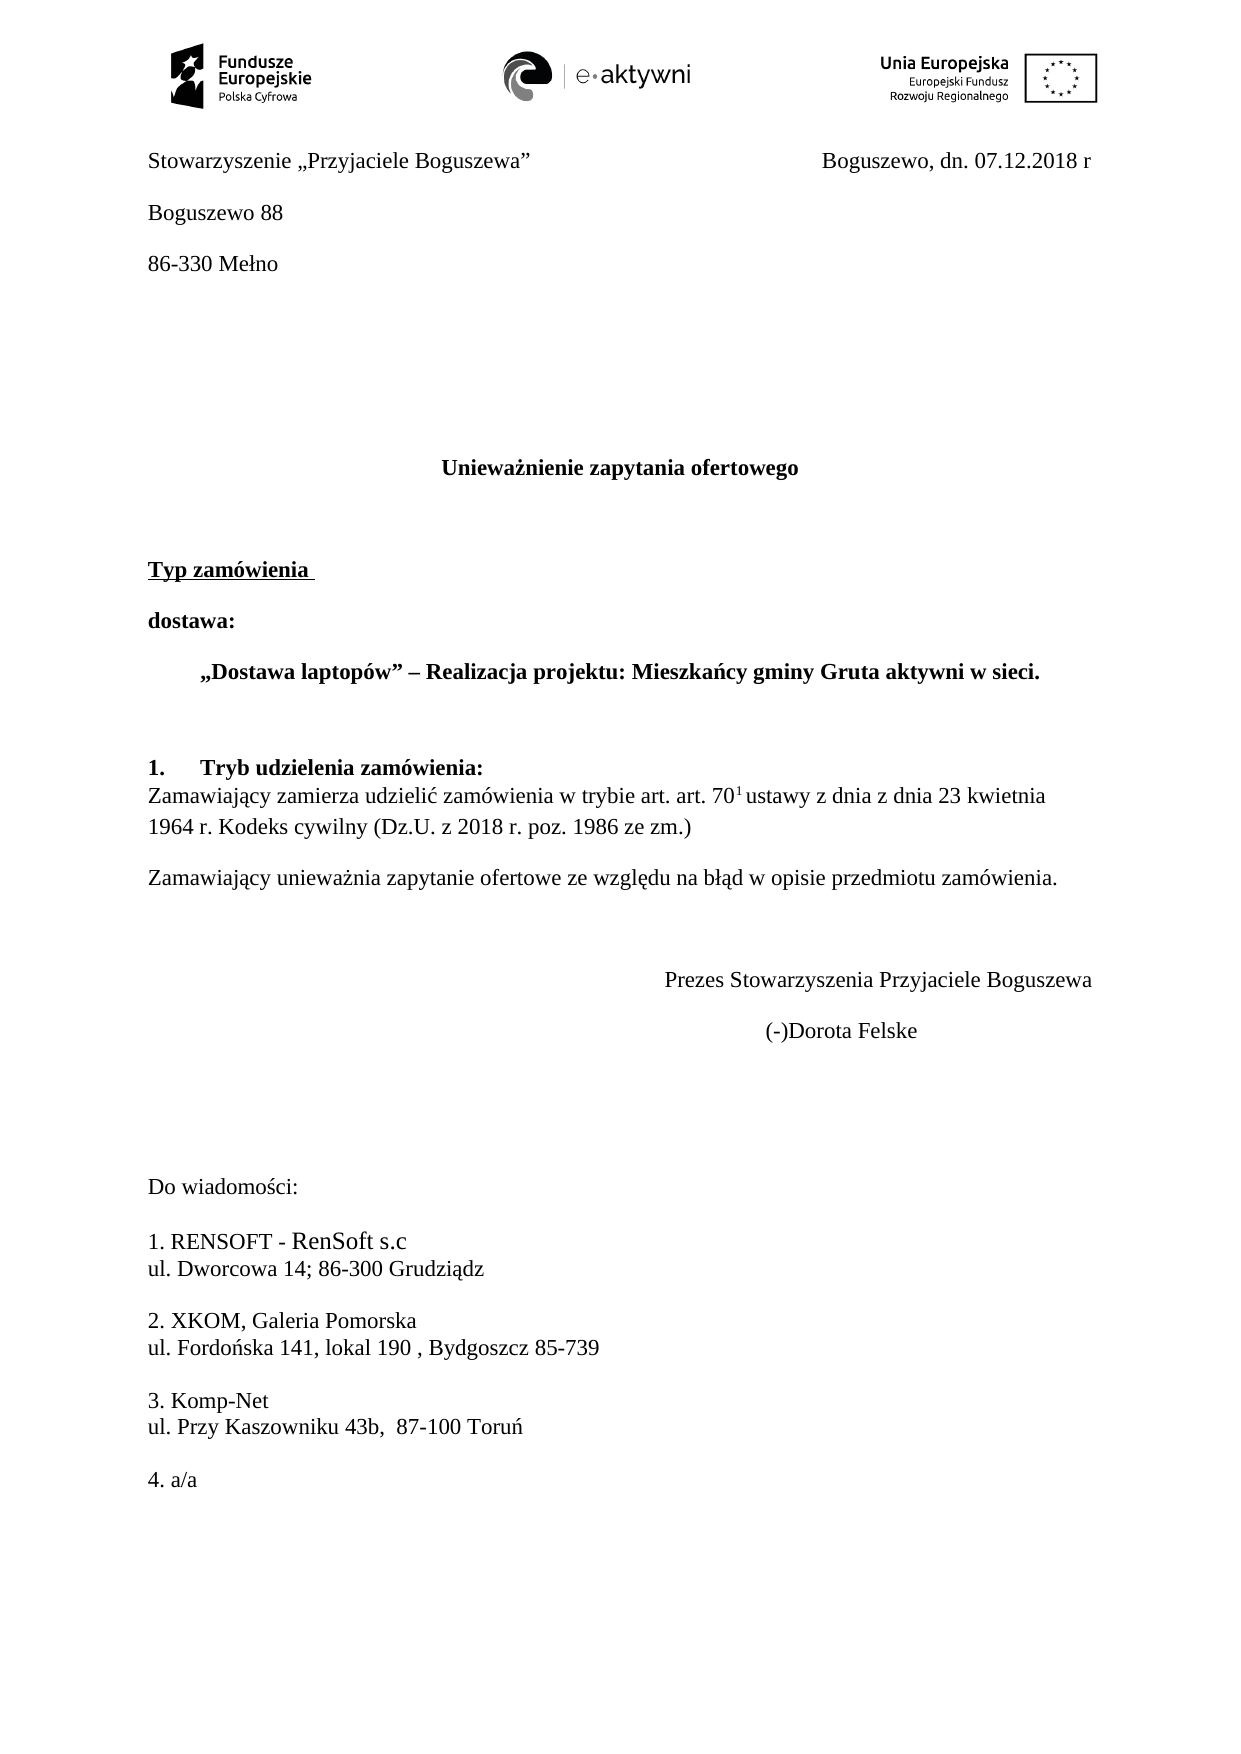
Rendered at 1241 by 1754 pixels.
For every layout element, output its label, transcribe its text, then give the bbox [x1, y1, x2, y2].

text 86-330 Mełno [148, 250, 1093, 276]
text Unieważnienie zapytania ofertowego [148, 454, 1093, 480]
list Tryb udzielenia zamówienia: [148, 754, 1093, 781]
text Zamawiający zamierza udzielić zamówienia w trybie art. art. 701 ustawy z dnia z dnia 23 kwietnia 1964 r. Kodeks cywilny (Dz.U. z 2018 r. poz. 1986 ze zm.) [148, 783, 1093, 839]
text ul. Dworcowa 14; 86-300 Grudziądz [148, 1255, 1093, 1281]
text 1. RENSOFT - RenSoft s.c [148, 1226, 1093, 1255]
text Typ zamówienia [148, 556, 1093, 582]
picture [147, 19, 1121, 133]
text Stowarzyszenie „Przyjaciele Boguszewa” Boguszewo, dn. 07.12.2018 r [148, 148, 1093, 174]
text Boguszewo 88 [148, 199, 1093, 225]
text 2. XKOM, Galeria Pomorska ul. Fordońska 141, lokal 190 , Bydgoszcz 85-739 [148, 1308, 1093, 1360]
text dostawa: [148, 607, 1093, 633]
text 3. Komp-Net [148, 1387, 1093, 1413]
text (-)Dorota Felske [148, 1017, 1093, 1043]
list „Dostawa laptopów” – Realizacja projektu: Mieszkańcy gminy Gruta aktywni w sieci. [148, 658, 1093, 684]
text 4. a/a [148, 1466, 1093, 1520]
text Prezes Stowarzyszenia Przyjaciele Boguszewa [148, 966, 1093, 992]
text Do wiadomości: [148, 1173, 1093, 1200]
text Zamawiający unieważnia zapytanie ofertowe ze względu na błąd w opisie przedmiotu zamówienia. [148, 864, 1093, 890]
text ul. Przy Kaszowniku 43b, 87-100 Toruń [148, 1413, 1093, 1439]
